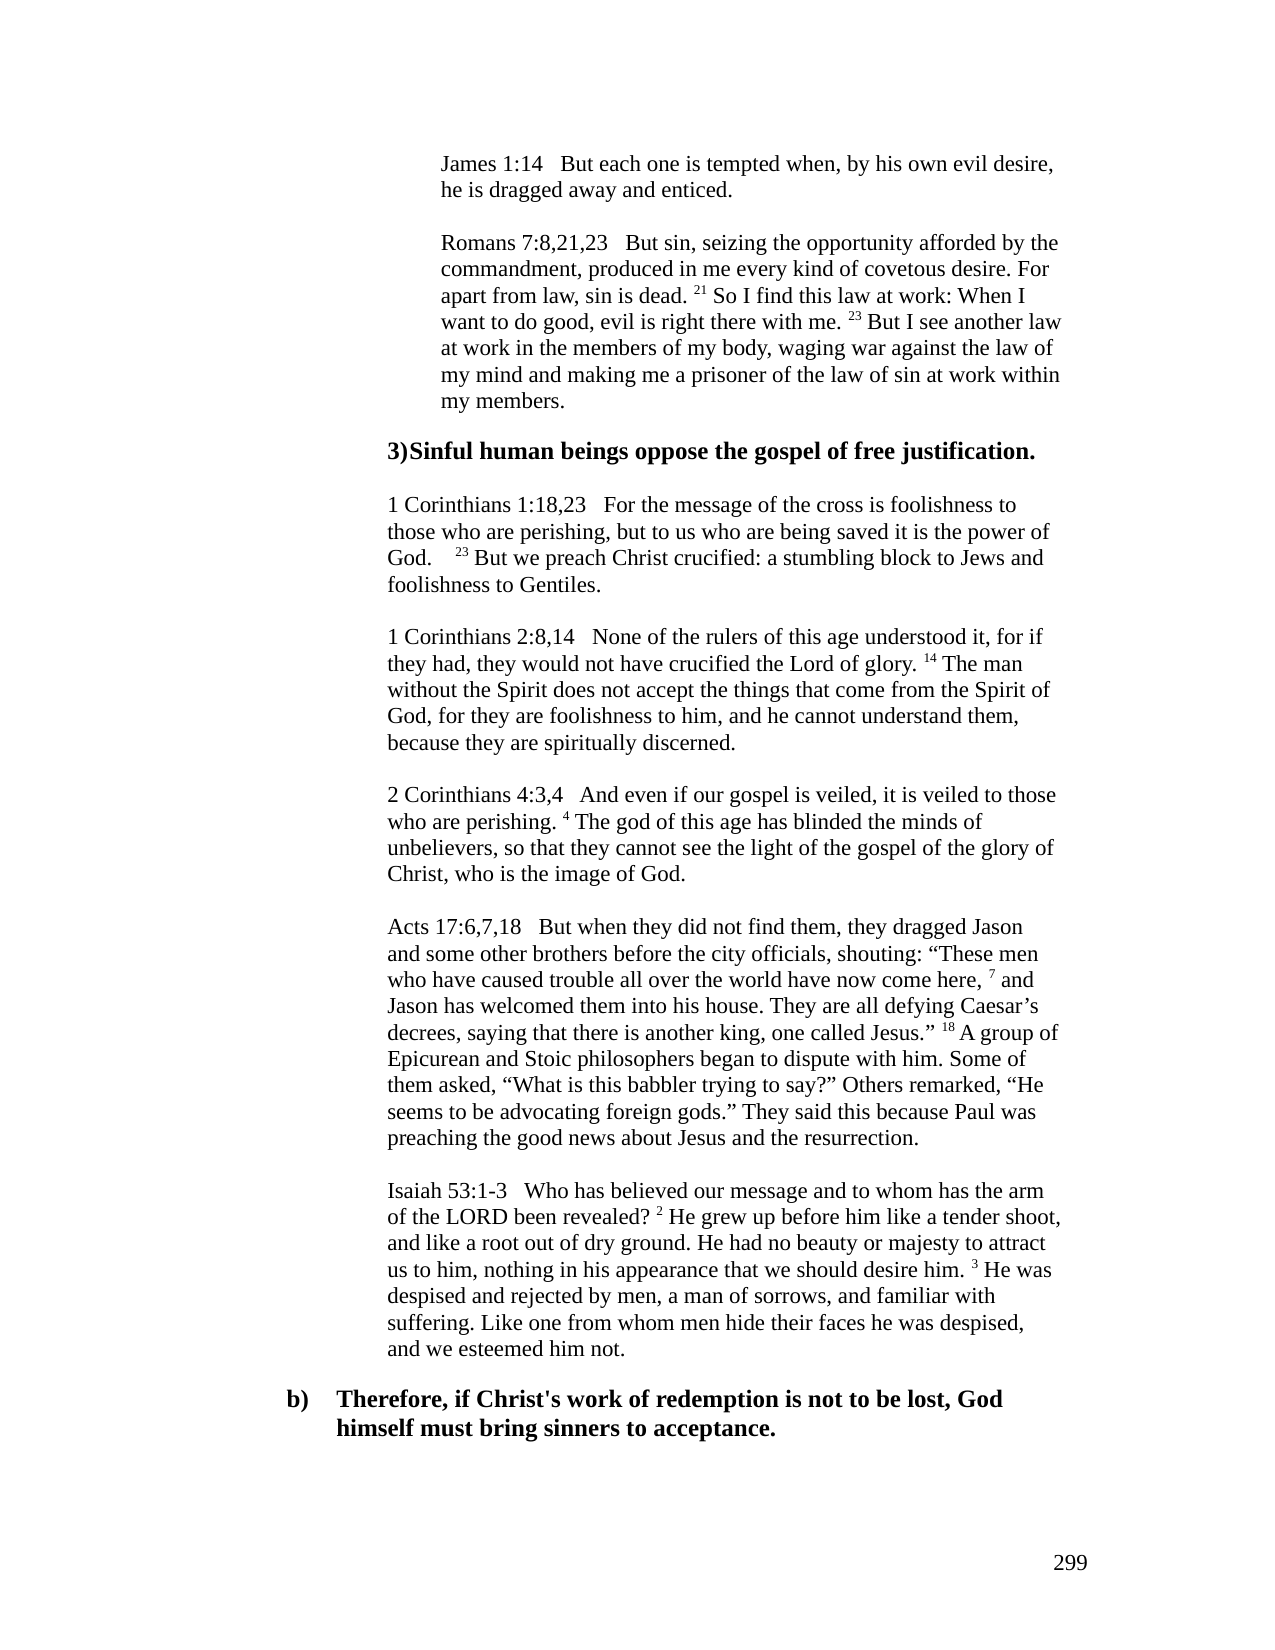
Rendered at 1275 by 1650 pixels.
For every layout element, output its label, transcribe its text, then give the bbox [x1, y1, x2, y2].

text Romans 7:8,21,23 But sin, seizing the opportunity afforded by the commandment, produced in me every kind of covetous desire. For apart from law, sin is dead. 21 So I find this law at work: When I want to do good, evil is right there with me. 23 But I see another law at work in the members of my body, waging war against the law of my mind and making me a prisoner of the law of sin at work within my members. [441, 229, 1062, 413]
subtitle 3) Sinful human beings oppose the gospel of free justification. [337, 436, 1062, 465]
text 1 Corinthians 2:8,14 None of the rulers of this age understood it, for if they had, they would not have crucified the Lord of glory. 14 The man without the Spirit does not accept the things that come from the Spirit of God, for they are foolishness to him, and he cannot understand them, because they are spiritually discerned. [387, 623, 1062, 755]
subtitle b) Therefore, if Christ's work of redemption is not to be lost, God himself must bring sinners to acceptance. [286, 1384, 1062, 1442]
text 2 Corinthians 4:3,4 And even if our gospel is veiled, it is veiled to those who are perishing. 4 The god of this age has blinded the minds of unbelievers, so that they cannot see the light of the gospel of the glory of Christ, who is the image of God. [387, 781, 1062, 887]
text Acts 17:6,7,18 But when they did not find them, they dragged Jason and some other brothers before the city officials, shouting: “These men who have caused trouble all over the world have now come here, 7 and Jason has welcomed them into his house. They are all defying Caesar’s decrees, saying that there is another king, one called Jesus.” 18 A group of Epicurean and Stoic philosophers began to dispute with him. Some of them asked, “What is this babbler trying to say?” Others remarked, “He seems to be advocating foreign gods.” They said this because Paul was preaching the good news about Jesus and the resurrection. [387, 913, 1062, 1150]
text James 1:14 But each one is tempted when, by his own evil desire, he is dragged away and enticed. [441, 150, 1062, 203]
text 1 Corinthians 1:18,23 For the message of the cross is foolishness to those who are perishing, but to us who are being saved it is the power of God. 23 But we preach Christ crucified: a stumbling block to Jews and foolishness to Gentiles. [387, 492, 1062, 597]
text Isaiah 53:1-3 Who has believed our message and to whom has the arm of the LORD been revealed? 2 He grew up before him like a tender shoot, and like a root out of dry ground. He had no beauty or majesty to attract us to him, nothing in his appearance that we should desire him. 3 He was despised and rejected by men, a man of sorrows, and familiar with suffering. Like one from whom men hide their faces he was despised, and we esteemed him not. [387, 1177, 1062, 1361]
